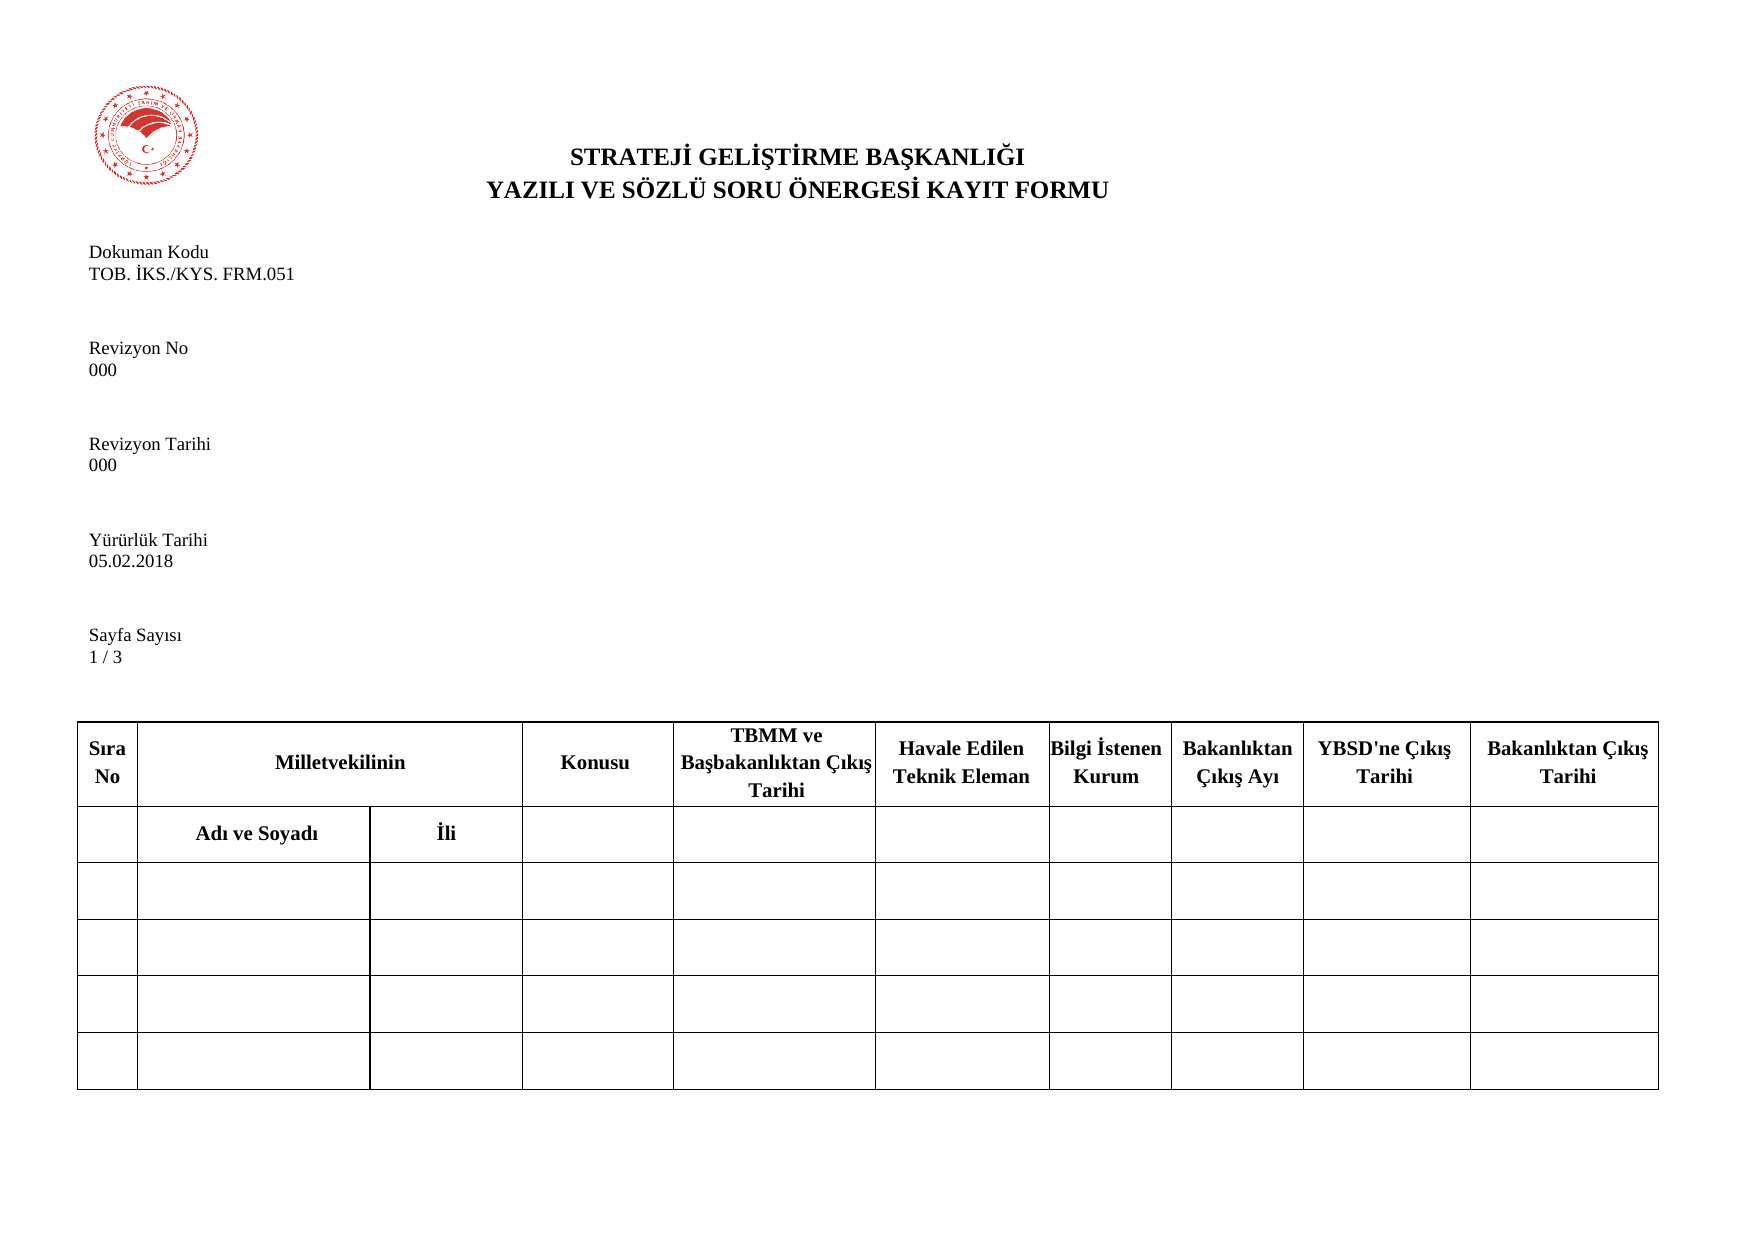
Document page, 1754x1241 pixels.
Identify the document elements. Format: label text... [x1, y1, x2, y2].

table_header Bakanlıktan Çıkış Tarihi [1471, 723, 1658, 806]
table_cell [138, 920, 369, 975]
table_header Bakanlıktan Çıkış Ayı [1172, 723, 1303, 806]
table_cell [78, 976, 137, 1032]
table_cell [876, 1033, 1049, 1088]
table_cell [371, 863, 522, 919]
table_cell [78, 807, 137, 862]
table_cell [1304, 807, 1470, 862]
table_cell [371, 920, 522, 975]
table_cell [523, 920, 673, 975]
table_cell [1172, 1033, 1303, 1088]
table_header YBSD'ne Çıkış Tarihi [1304, 723, 1470, 806]
table_cell [674, 1033, 875, 1088]
table_cell İli [371, 807, 522, 862]
table_cell [674, 863, 875, 919]
table_cell [1304, 863, 1470, 919]
table_cell [523, 1033, 673, 1088]
table_cell [1050, 863, 1171, 919]
table_cell [1471, 1033, 1658, 1088]
table_cell [876, 863, 1049, 919]
table_header TBMM ve Başbakanlıktan Çıkış Tarihi [674, 723, 875, 806]
table_cell [138, 1033, 369, 1088]
table_cell [371, 976, 522, 1032]
table_cell [523, 807, 673, 862]
table_cell [78, 920, 137, 975]
table_cell [674, 920, 875, 975]
table_cell [876, 976, 1049, 1032]
picture [89, 78, 205, 189]
table_cell [1172, 920, 1303, 975]
table_cell [876, 807, 1049, 862]
table_cell [1471, 976, 1658, 1032]
table_header Milletvekilinin [138, 723, 522, 806]
table_cell [1304, 920, 1470, 975]
table_header Konusu [523, 723, 673, 806]
table_cell [1172, 976, 1303, 1032]
table_cell [674, 807, 875, 862]
table_cell [1471, 863, 1658, 919]
table_cell [371, 1033, 522, 1088]
table_cell [1172, 863, 1303, 919]
table_cell [523, 863, 673, 919]
table_cell [1050, 920, 1171, 975]
table_cell [523, 976, 673, 1032]
table_cell [1172, 807, 1303, 862]
table_header Havale Edilen Teknik Eleman [876, 723, 1049, 806]
table_cell [1304, 1033, 1470, 1088]
table_cell [1050, 1033, 1171, 1088]
table_cell [1471, 920, 1658, 975]
table_cell [1050, 807, 1171, 862]
table_cell Adı ve Soyadı [138, 807, 369, 862]
table_cell [674, 976, 875, 1032]
table_cell [1304, 976, 1470, 1032]
table_cell [78, 1033, 137, 1088]
table_cell [876, 920, 1049, 975]
table_cell [78, 863, 137, 919]
table_header Sıra No [78, 723, 137, 806]
table_cell [138, 863, 369, 919]
table_header Bilgi İstenen Kurum [1050, 723, 1171, 806]
table_cell [1471, 807, 1658, 862]
table_cell [1050, 976, 1171, 1032]
table_cell [138, 976, 369, 1032]
